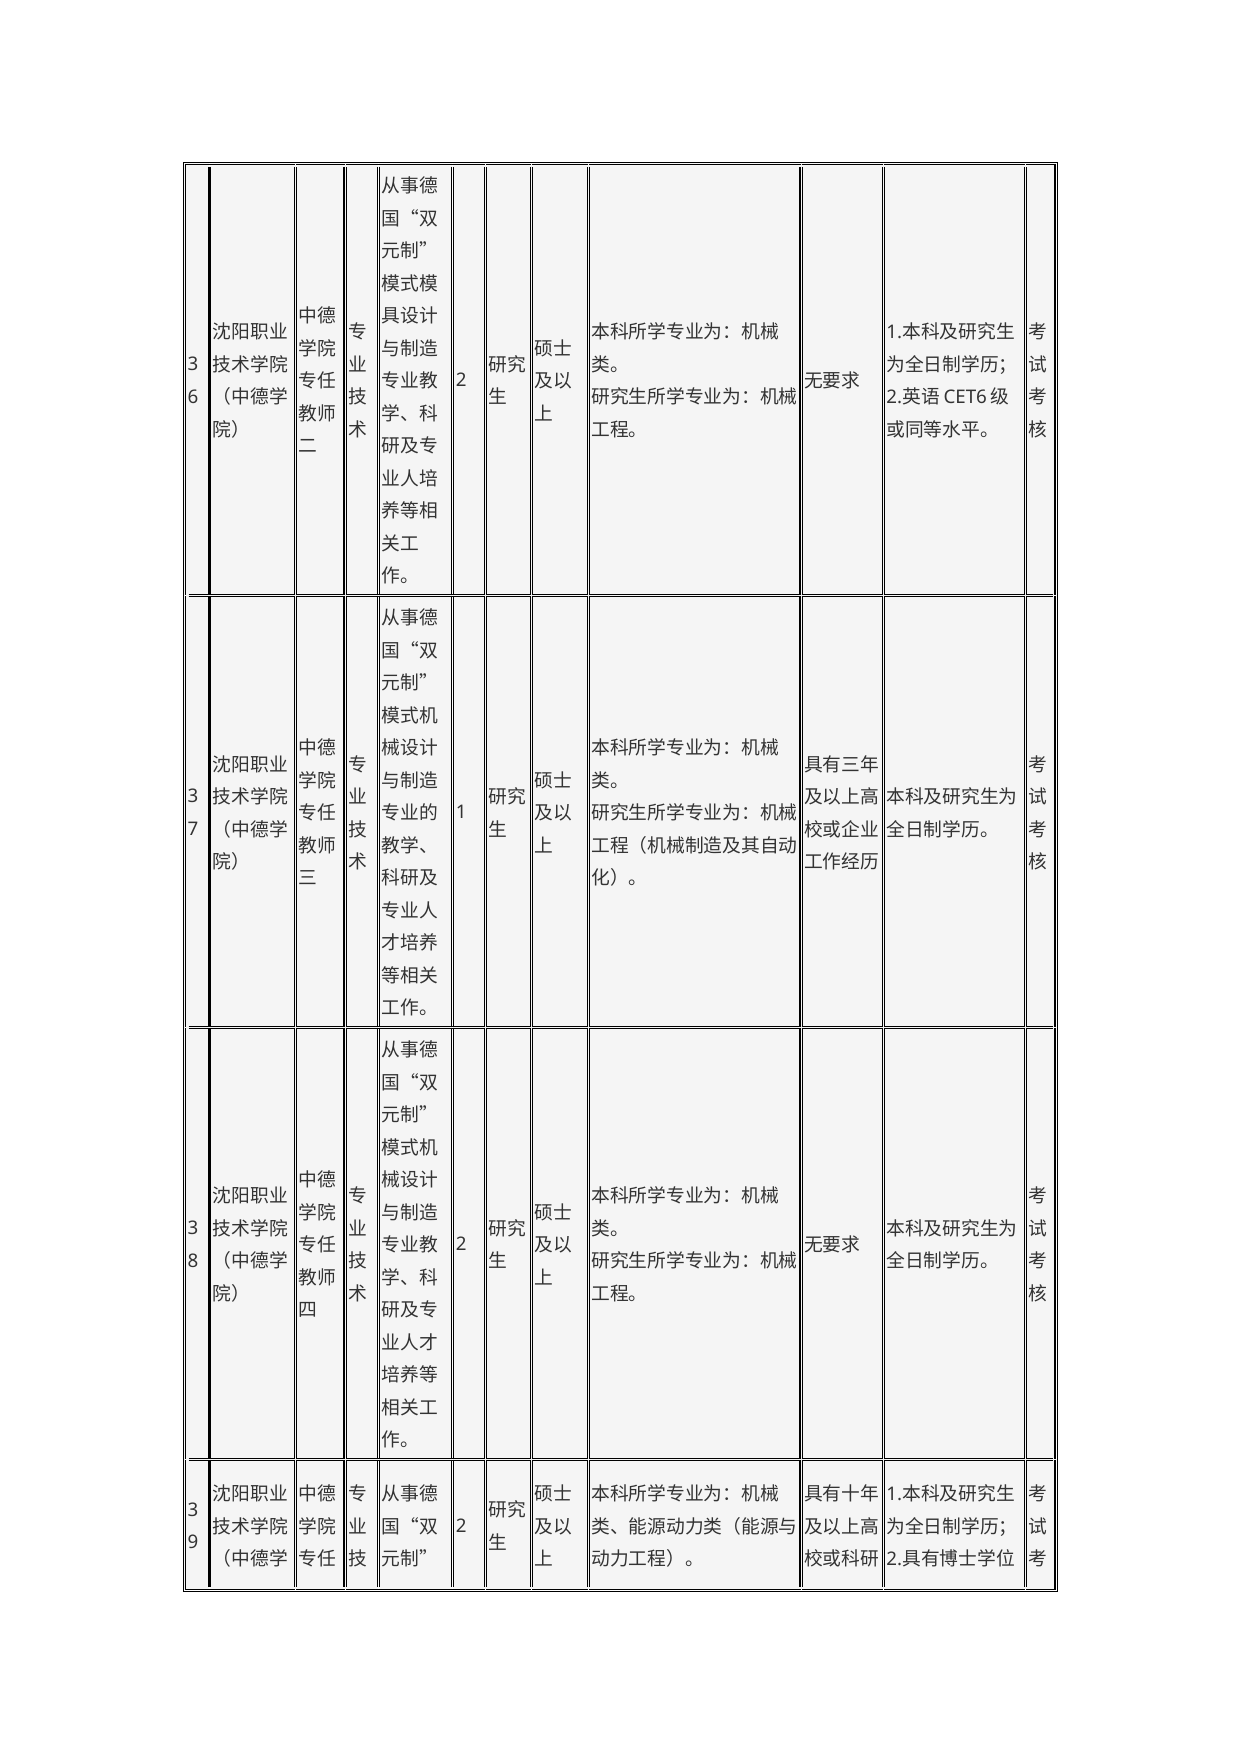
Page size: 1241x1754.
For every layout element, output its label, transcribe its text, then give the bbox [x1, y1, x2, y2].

table_cell 研究生 [487, 597, 530, 1026]
table_cell 考试考核 [1027, 1026, 1055, 1458]
table_cell 39 [186, 1458, 209, 1589]
table_cell 专业技术 [347, 597, 377, 1026]
table_cell 从事德国“双元制”模式模具设计与制造专业教学、科研及专业人培养等相关工作。 [379, 165, 452, 594]
table_cell 2 [454, 1029, 484, 1458]
table_cell 本科所学专业为：机械类。 研究生所学专业为：机械工程（机械制造及其自动化）。 [590, 597, 799, 1026]
table_cell 具有三年及以上高校或企业工作经历 [803, 597, 882, 1026]
table_cell 考试考核 [1025, 1458, 1055, 1589]
table_cell 硕士及以上 [533, 1029, 587, 1458]
table_cell 专业技术 [347, 1029, 377, 1458]
table_cell 专业技术 [345, 165, 378, 594]
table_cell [588, 1461, 801, 1589]
table_cell 本科所学专业为：机械类。 研究生所学专业为：机械工程。 [590, 1029, 799, 1458]
table_cell 1 [454, 597, 484, 1026]
table_cell 研究生 [487, 1029, 530, 1458]
table_cell 本科及研究生为全日制学历。 [885, 1029, 1024, 1458]
table_cell 硕士及以上 [533, 597, 587, 1026]
table_cell 研究生 [485, 163, 531, 594]
table_cell 无要求 [801, 165, 883, 594]
table_cell 1.本科及研究生为全日制学历； 2.英语CET6级或同等水平。 [883, 165, 1025, 594]
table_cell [379, 1461, 452, 1589]
table_cell 37 [186, 594, 209, 1026]
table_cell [801, 1461, 883, 1589]
table_cell 2 [453, 165, 485, 594]
table_cell 沈阳职业技术学院（中德学院） [211, 1029, 294, 1458]
table_cell 专业技术 [345, 1461, 378, 1589]
table_cell 中德学院专任教师五 [295, 1458, 345, 1589]
table_cell 中德学院专任教师三 [297, 597, 343, 1026]
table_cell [588, 165, 801, 594]
table_cell 无要求 [803, 1029, 882, 1458]
table_cell 36 [186, 165, 209, 594]
table_cell 本科及研究生为全日制学历。 [885, 597, 1024, 1026]
table_cell 考试考核 [1025, 163, 1055, 594]
table_cell 硕士及以上 [531, 1458, 588, 1589]
table_cell 沈阳职业技术学院（中德学院） [210, 1461, 295, 1589]
table_cell 从事德国“双元制”模式机械设计与制造专业的教学、科研及专业人才培养等相关工作。 [380, 597, 451, 1026]
table_cell 硕士及以上 [531, 163, 588, 594]
table_cell 2 [453, 1461, 485, 1589]
table_cell 从事德国“双元制”模式机械设计与制造专业教学、科研及专业人才培养等相关工作。 [380, 1029, 451, 1458]
table_cell 考试考核 [1027, 594, 1055, 1026]
table_cell 中德学院专任教师四 [297, 1029, 343, 1458]
table_cell 沈阳职业技术学院（中德学院） [210, 165, 295, 594]
table_cell 研究生 [485, 1458, 531, 1589]
table_cell 38 [186, 1026, 209, 1458]
table_cell 沈阳职业技术学院（中德学院） [211, 597, 294, 1026]
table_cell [883, 1461, 1025, 1589]
table_cell 中德学院专任教师二 [295, 163, 345, 594]
